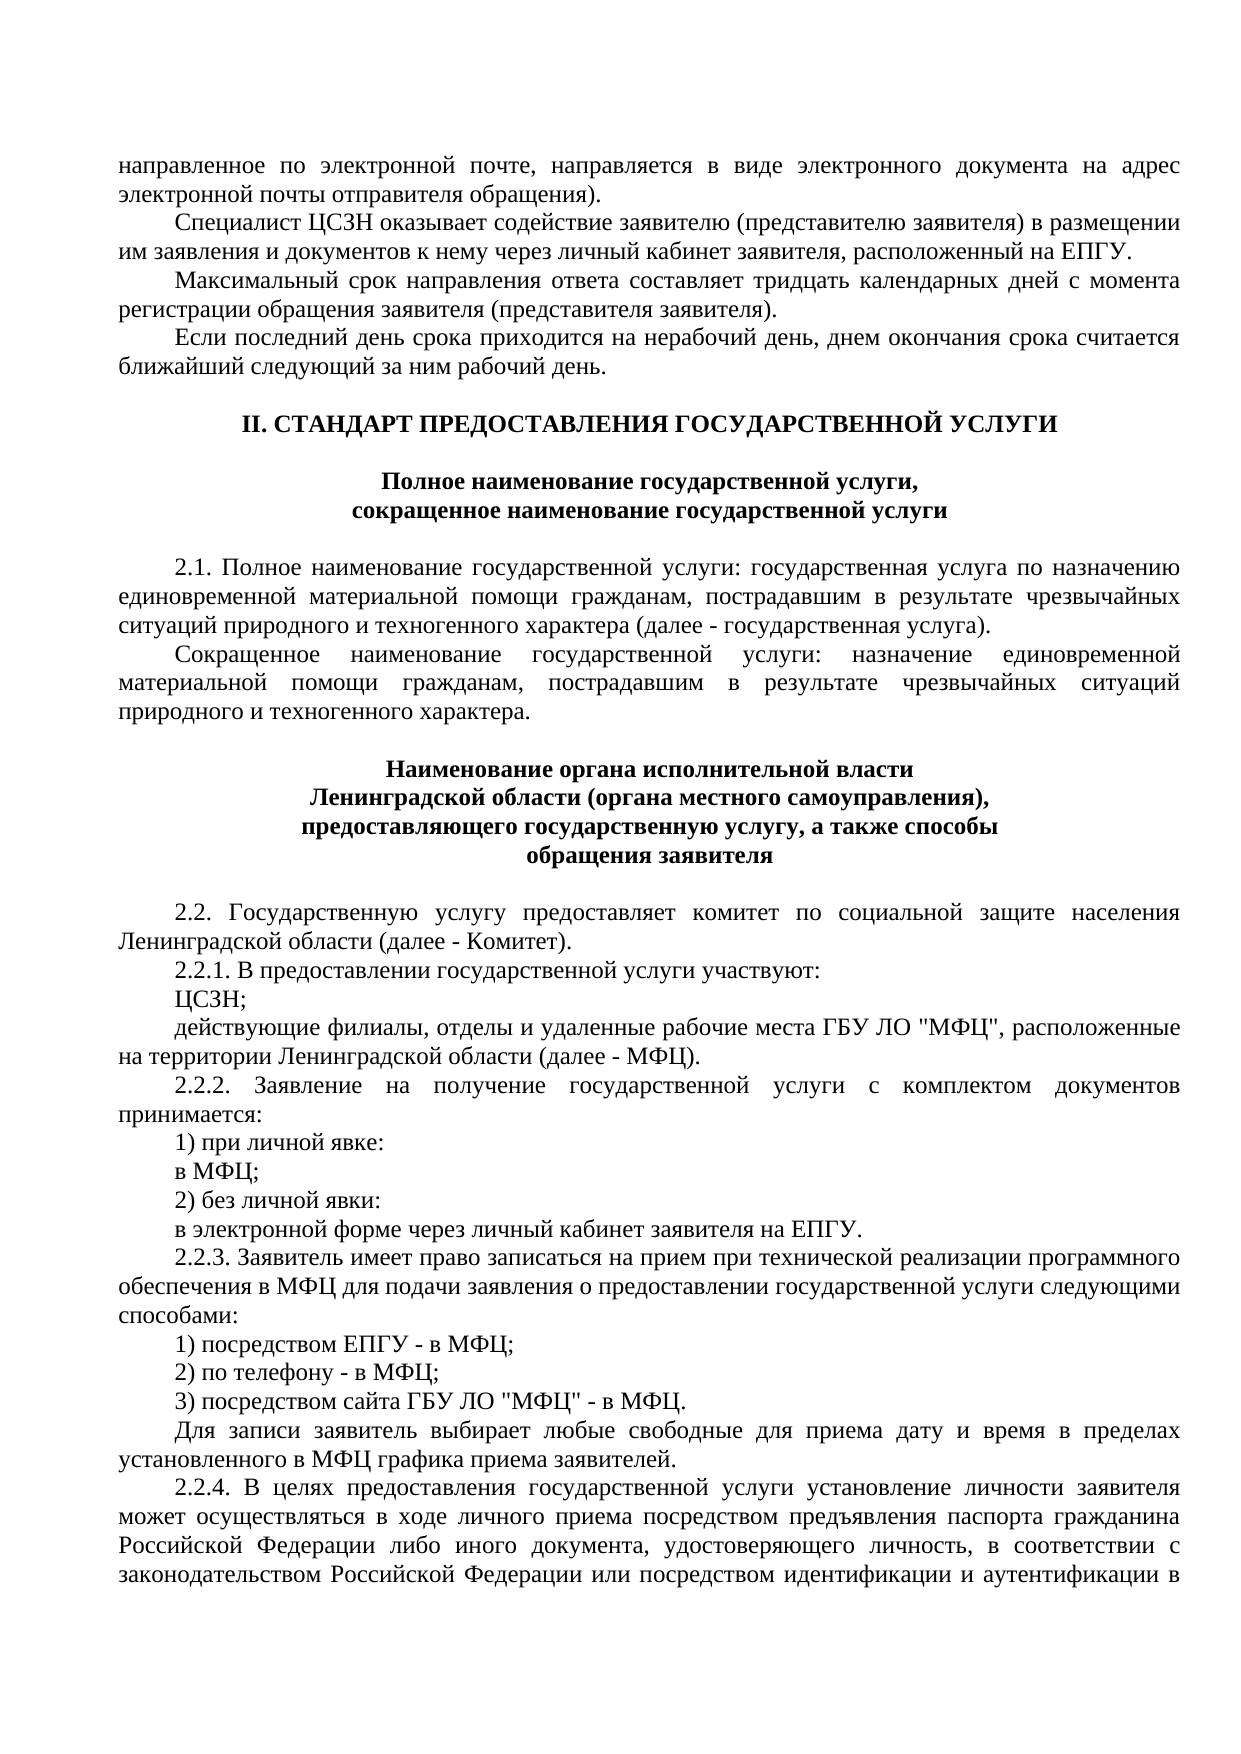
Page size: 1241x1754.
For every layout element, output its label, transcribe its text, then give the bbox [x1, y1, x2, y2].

text 2) без личной явки: [118, 1185, 1181, 1214]
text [118, 150, 1181, 207]
text Специалист ЦСЗН оказывает содействие заявителю (представителю заявителя) в размещении им заявления и документов к нему через личный кабинет заявителя, расположенный на ЕПГУ. [118, 207, 1181, 265]
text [118, 1472, 1181, 1587]
text в МФЦ; [118, 1156, 1181, 1185]
text в электронной форме через личный кабинет заявителя на ЕПГУ. [118, 1214, 1181, 1242]
text 2.2.1. В предоставлении государственной услуги участвуют: [118, 955, 1181, 984]
text 2.2.2. Заявление на получение государственной услуги с комплектом документов принимается: [118, 1070, 1181, 1127]
text ЦСЗН; [118, 984, 1181, 1012]
text обращения заявителя [118, 840, 1181, 869]
text сокращенное наименование государственной услуги [118, 495, 1181, 524]
text Если последний день срока приходится на нерабочий день, днем окончания срока считается ближайший следующий за ним рабочий день. [118, 322, 1181, 380]
text действующие филиалы, отделы и удаленные рабочие места ГБУ ЛО "МФЦ", расположенные на территории Ленинградской области (далее - МФЦ). [118, 1012, 1181, 1070]
text 2.2.3. Заявитель имеет право записаться на прием при технической реализации программного обеспечения в МФЦ для подачи заявления о предоставлении государственной услуги следующими способами: [118, 1242, 1181, 1329]
text II. СТАНДАРТ ПРЕДОСТАВЛЕНИЯ ГОСУДАРСТВЕННОЙ УСЛУГИ [118, 409, 1181, 437]
text 2.1. Полное наименование государственной услуги: государственная услуга по назначению единовременной материальной помощи гражданам, пострадавшим в результате чрезвычайных ситуаций природного и техногенного характера (далее - государственная услуга). [118, 552, 1181, 639]
text Ленинградской области (органа местного самоуправления), [118, 782, 1181, 811]
text 1) при личной явке: [118, 1127, 1181, 1156]
text 2) по телефону - в МФЦ; [118, 1357, 1181, 1386]
text Максимальный срок направления ответа составляет тридцать календарных дней с момента регистрации обращения заявителя (представителя заявителя). [118, 265, 1181, 322]
text Полное наименование государственной услуги, [118, 466, 1181, 495]
text предоставляющего государственную услугу, а также способы [118, 811, 1181, 840]
text 1) посредством ЕПГУ - в МФЦ; [118, 1329, 1181, 1357]
text Для записи заявитель выбирает любые свободные для приема дату и время в пределах установленного в МФЦ графика приема заявителей. [118, 1415, 1181, 1472]
text 2.2. Государственную услугу предоставляет комитет по социальной защите населения Ленинградской области (далее - Комитет). [118, 897, 1181, 955]
text Сокращенное наименование государственной услуги: назначение единовременной материальной помощи гражданам, пострадавшим в результате чрезвычайных ситуаций природного и техногенного характера. [118, 639, 1181, 725]
text 3) посредством сайта ГБУ ЛО "МФЦ" - в МФЦ. [118, 1386, 1181, 1415]
text Наименование органа исполнительной власти [118, 754, 1181, 782]
